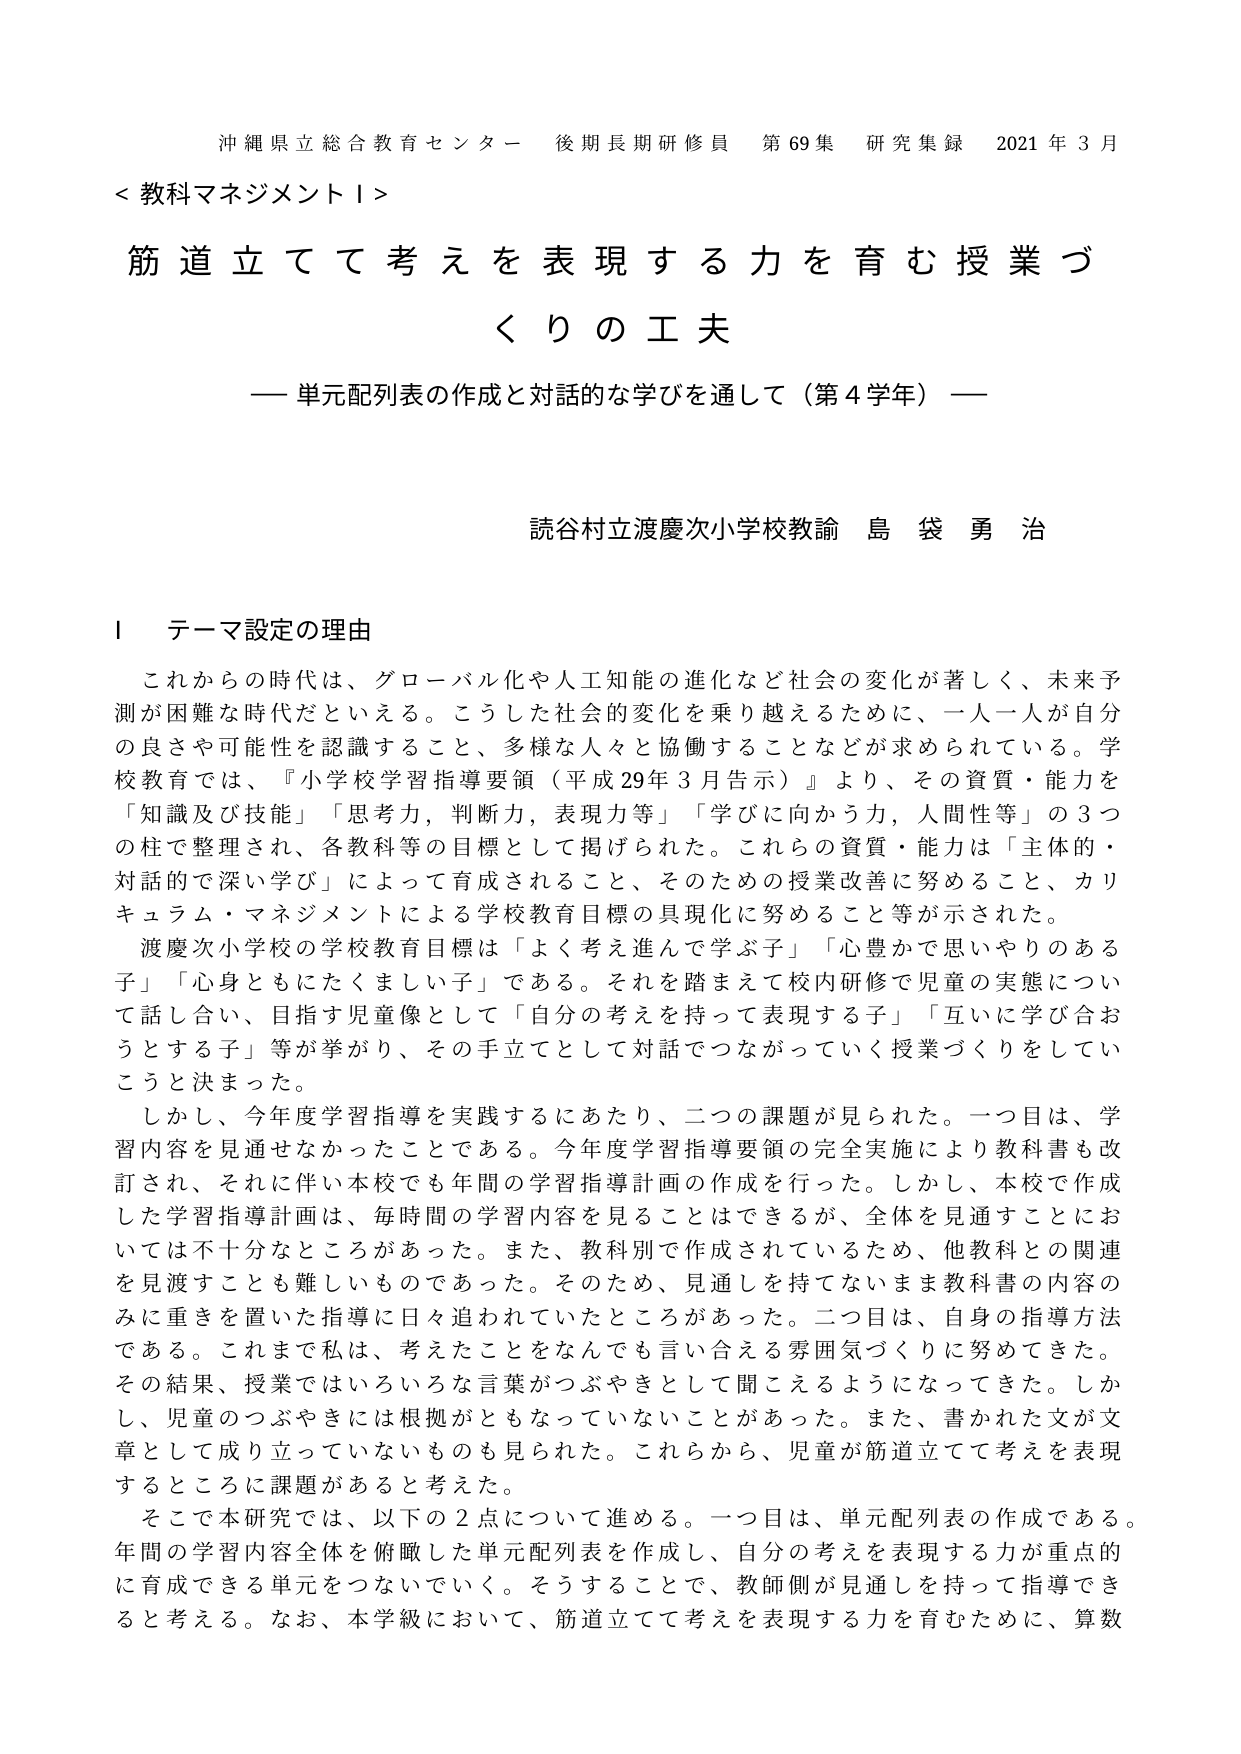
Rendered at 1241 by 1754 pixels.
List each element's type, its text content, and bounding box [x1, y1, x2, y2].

text しかし、今年度学習指導を実践するにあたり、二つの課題が見られた。一つ目は、学習内容を見通せなかったことである。今年度学習指導要領の完全実施により教科書も改訂され、それに伴い本校でも年間の学習指導計画の作成を行った。しかし、本校で作成した学習指導計画は、毎時間の学習内容を見ることはできるが、全体を見通すことにおいては不十分なところがあった。また、教科別で作成されているため、他教科との関連を見渡すことも難しいものであった。そのため、見通しを持てないまま教科書の内容のみに重きを置いた指導に日々追われていたところがあった。二つ目は、自身の指導方法である。これまで私は、考えたことをなんでも言い合える雰囲気づくりに努めてきた。その結果、授業ではいろいろな言葉がつぶやきとして聞こえるようになってきた。しかし、児童のつぶやきには根拠がともなっていないことがあった。また、書かれた文が文章として成り立っていないものも見られた。これらから、児童が筋道立てて考えを表現するところに課題があると考えた。 [114, 1098, 1126, 1500]
text －単元配列表の作成と対話的な学びを通して（第４学年）－ [114, 360, 1126, 427]
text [114, 1500, 1126, 1634]
text <教科マネジメントⅠ> [114, 159, 1126, 226]
text 沖縄県立総合教育センター 後期長期研修員 第69集 研究集録 2021年３月 [114, 125, 1126, 159]
text これからの時代は、グローバル化や人工知能の進化など社会の変化が著しく、未来予測が困難な時代だといえる。こうした社会的変化を乗り越えるために、一人一人が自分の良さや可能性を認識すること、多様な人々と協働することなどが求められている。学校教育では、『小学校学習指導要領（平成29年３月告示）』より、その資質・能力を「知識及び技能」「思考力，判断力，表現力等」「学びに向かう力，人間性等」の３つの柱で整理され、各教科等の目標として掲げられた。これらの資質・能力は「主体的・対話的で深い学び」によって育成されること、そのための授業改善に努めること、カリキュラム・マネジメントによる学校教育目標の具現化に努めること等が示された。 [114, 662, 1126, 930]
text 読谷村立渡慶次小学校教諭 島 袋 勇 治 [114, 494, 1048, 561]
text 渡慶次小学校の学校教育目標は「よく考え進んで学ぶ子」「心豊かで思いやりのある子」「心身ともにたくましい子」である。それを踏まえて校内研修で児童の実態について話し合い、目指す児童像として「自分の考えを持って表現する子」「互いに学び合おうとする子」等が挙がり、その手立てとして対話でつながっていく授業づくりをしていこうと決まった。 [114, 930, 1126, 1098]
text Ⅰ テーマ設定の理由 [114, 595, 1126, 662]
text 筋道立てて考えを表現する力を育む授業づくりの工夫 [114, 226, 1126, 360]
